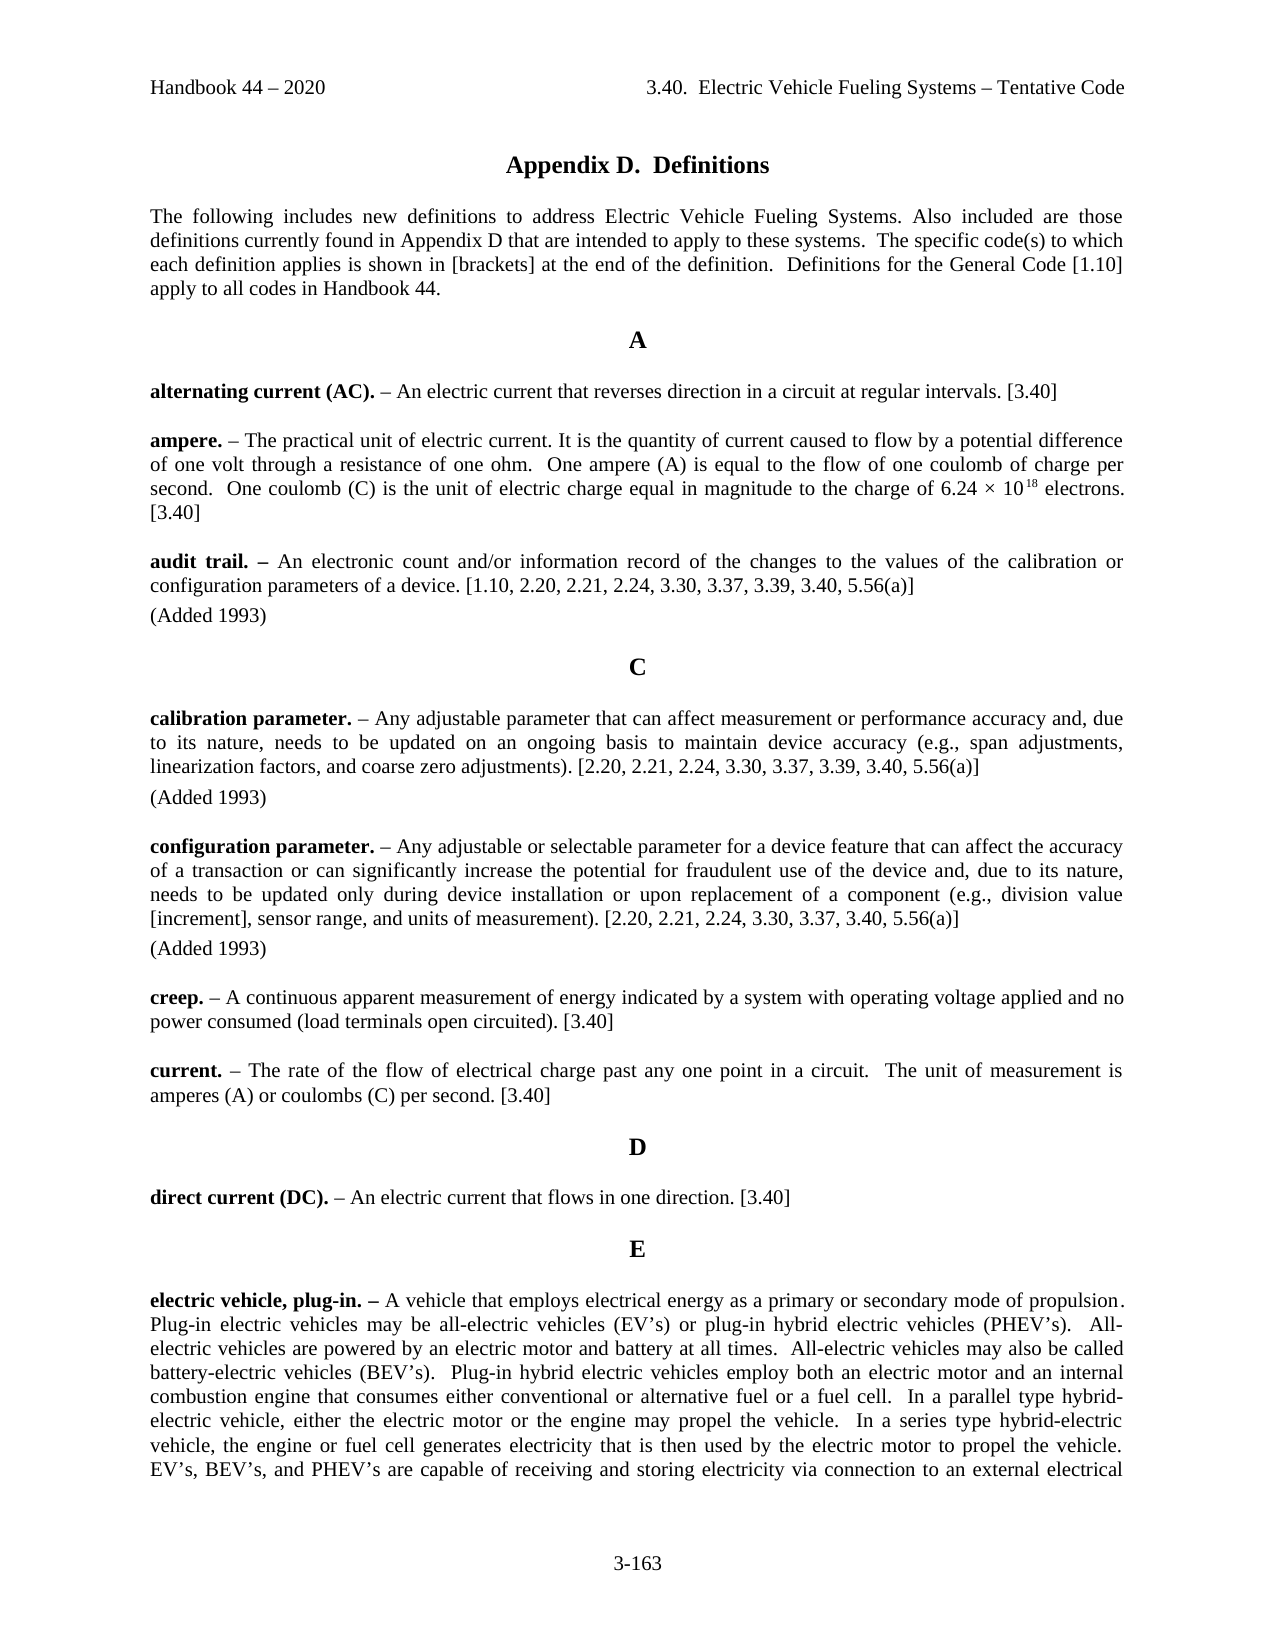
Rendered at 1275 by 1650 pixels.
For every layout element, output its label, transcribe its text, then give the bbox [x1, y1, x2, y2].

text A [150, 325, 1125, 354]
text alternating current (AC). – An electric current that reverses direction in a circuit at regular intervals. [3.40] [150, 379, 1125, 403]
text (Added 1993) [150, 785, 1125, 809]
text audit trail. – An electronic count and/or information record of the changes to the values of the calibration or configuration parameters of a device. [1.10, 2.20, 2.21, 2.24, 3.30, 3.37, 3.39, 3.40, 5.56(a)] [150, 549, 1125, 597]
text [150, 1288, 1125, 1481]
text calibration parameter. – Any adjustable parameter that can affect measurement or performance accuracy and, due to its nature, needs to be updated on an ongoing basis to maintain device accuracy (e.g., span adjustments, linearization factors, and coarse zero adjustments). [2.20, 2.21, 2.24, 3.30, 3.37, 3.39, 3.40, 5.56(a)] [150, 706, 1125, 778]
text (Added 1993) [150, 603, 1125, 627]
text configuration parameter. – Any adjustable or selectable parameter for a device feature that can affect the accuracy of a transaction or can significantly increase the potential for fraudulent use of the device and, due to its nature, needs to be updated only during device installation or upon replacement of a component (e.g., division value [increment], sensor range, and units of measurement). [2.20, 2.21, 2.24, 3.30, 3.37, 3.40, 5.56(a)] [150, 834, 1125, 930]
text (Added 1993) [150, 936, 1125, 960]
text current. – The rate of the flow of electrical charge past any one point in a circuit. The unit of measurement is amperes (A) or coulombs (C) per second. [3.40] [150, 1058, 1125, 1107]
text creep. – A continuous apparent measurement of energy indicated by a system with operating voltage applied and no power consumed (load terminals open circuited). [3.40] [150, 985, 1125, 1033]
text The following includes new definitions to address Electric Vehicle Fueling Systems. Also included are those definitions currently found in Appendix D that are intended to apply to these systems. The specific code(s) to which each definition applies is shown in [brackets] at the end of the definition. Definitions for the General Code [1.10] apply to all codes in Handbook 44. [150, 204, 1125, 300]
text direct current (DC). – An electric current that flows in one direction. [3.40] [150, 1185, 1125, 1209]
text C [150, 652, 1125, 681]
text E [150, 1234, 1125, 1263]
text ampere. – The practical unit of electric current. It is the quantity of current caused to flow by a potential difference of one volt through a resistance of one ohm. One ampere (A) is equal to the flow of one coulomb of charge per second. One coulomb (C) is the unit of electric charge equal in magnitude to the charge of 6.24 × 1018 electrons. [3.40] [150, 428, 1125, 524]
text D [150, 1132, 1125, 1160]
subtitle Appendix D. Definitions [150, 150, 1125, 179]
